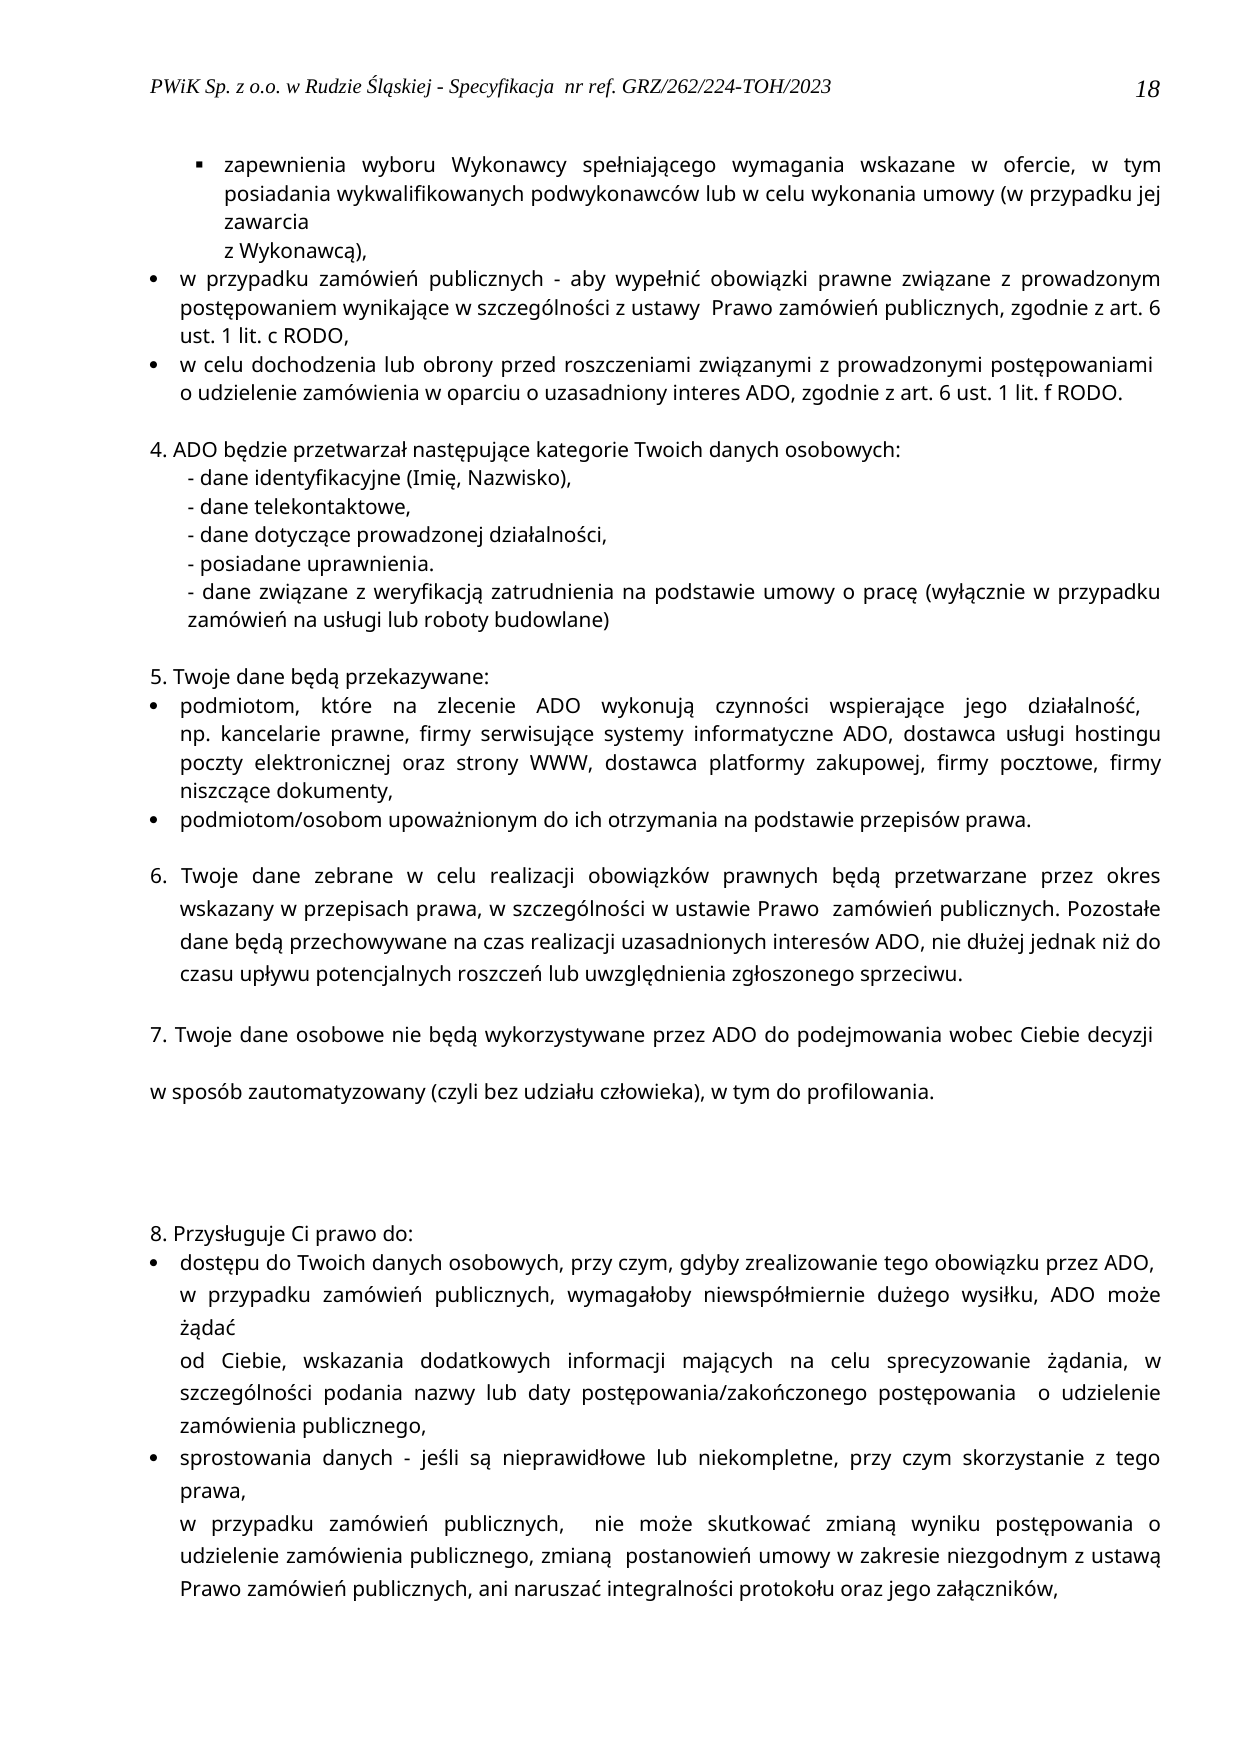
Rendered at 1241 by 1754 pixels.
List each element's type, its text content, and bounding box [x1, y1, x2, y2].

text - dane identyfikacyjne (Imię, Nazwisko), [187, 463, 1162, 492]
list podmiotom/osobom upoważnionym do ich otrzymania na podstawie przepisów prawa. [150, 805, 1162, 833]
list zapewnienia wyboru Wykonawcy spełniającego wymagania wskazane w ofercie, w tym posiadania wykwalifikowanych podwykonawców lub w celu wykonania umowy (w przypadku jej zawarcia z Wykonawcą), [194, 151, 1162, 264]
text 8. Przysługuje Ci prawo do: [150, 1219, 1162, 1248]
text 7. Twoje dane osobowe nie będą wykorzystywane przez ADO do podejmowania wobec Ciebie decyzji w sposób zautomatyzowany (czyli bez udziału człowieka), w tym do profilowania. [150, 1020, 1162, 1106]
text - posiadane uprawnienia. [187, 549, 1162, 577]
text 6. Twoje dane zebrane w celu realizacji obowiązków prawnych będą przetwarzane przez okres wskazany w przepisach prawa, w szczególności w ustawie Prawo zamówień publicznych. Pozostałe dane będą przechowywane na czas realizacji uzasadnionych interesów ADO, nie dłużej jednak niż do czasu upływu potencjalnych roszczeń lub uwzględnienia zgłoszonego sprzeciwu. [150, 862, 1162, 988]
list w celu dochodzenia lub obrony przed roszczeniami związanymi z prowadzonymi postępowaniami o udzielenie zamówienia w oparciu o uzasadniony interes ADO, zgodnie z art. 6 ust. 1 lit. f RODO. [150, 350, 1162, 407]
list sprostowania danych - jeśli są nieprawidłowe lub niekompletne, przy czym skorzystanie z tego prawa, w przypadku zamówień publicznych, nie może skutkować zmianą wyniku postępowania o udzielenie zamówienia publicznego, zmianą postanowień umowy w zakresie niezgodnym z ustawą Prawo zamówień publicznych, ani naruszać integralności protokołu oraz jego załączników, [150, 1443, 1162, 1602]
text - dane związane z weryfikacją zatrudnienia na podstawie umowy o pracę (wyłącznie w przypadku zamówień na usługi lub roboty budowlane) [187, 577, 1162, 634]
text - dane telekontaktowe, [187, 492, 1162, 520]
list dostępu do Twoich danych osobowych, przy czym, gdyby zrealizowanie tego obowiązku przez ADO, w przypadku zamówień publicznych, wymagałoby niewspółmiernie dużego wysiłku, ADO może żądać od Ciebie, wskazania dodatkowych informacji mających na celu sprecyzowanie żądania, w szczególności podania nazwy lub daty postępowania/zakończonego postępowania o udzielenie zamówienia publicznego, [150, 1248, 1162, 1439]
text - dane dotyczące prowadzonej działalności, [187, 520, 1162, 549]
text 4. ADO będzie przetwarzał następujące kategorie Twoich danych osobowych: [150, 435, 1162, 463]
list podmiotom, które na zlecenie ADO wykonują czynności wspierające jego działalność, np. kancelarie prawne, firmy serwisujące systemy informatyczne ADO, dostawca usługi hostingu poczty elektronicznej oraz strony WWW, dostawca platformy zakupowej, firmy pocztowe, firmy niszczące dokumenty, [150, 691, 1162, 805]
text 5. Twoje dane będą przekazywane: [150, 662, 1162, 691]
list w przypadku zamówień publicznych - aby wypełnić obowiązki prawne związane z prowadzonym postępowaniem wynikające w szczególności z ustawy Prawo zamówień publicznych, zgodnie z art. 6 ust. 1 lit. c RODO, [150, 264, 1162, 350]
